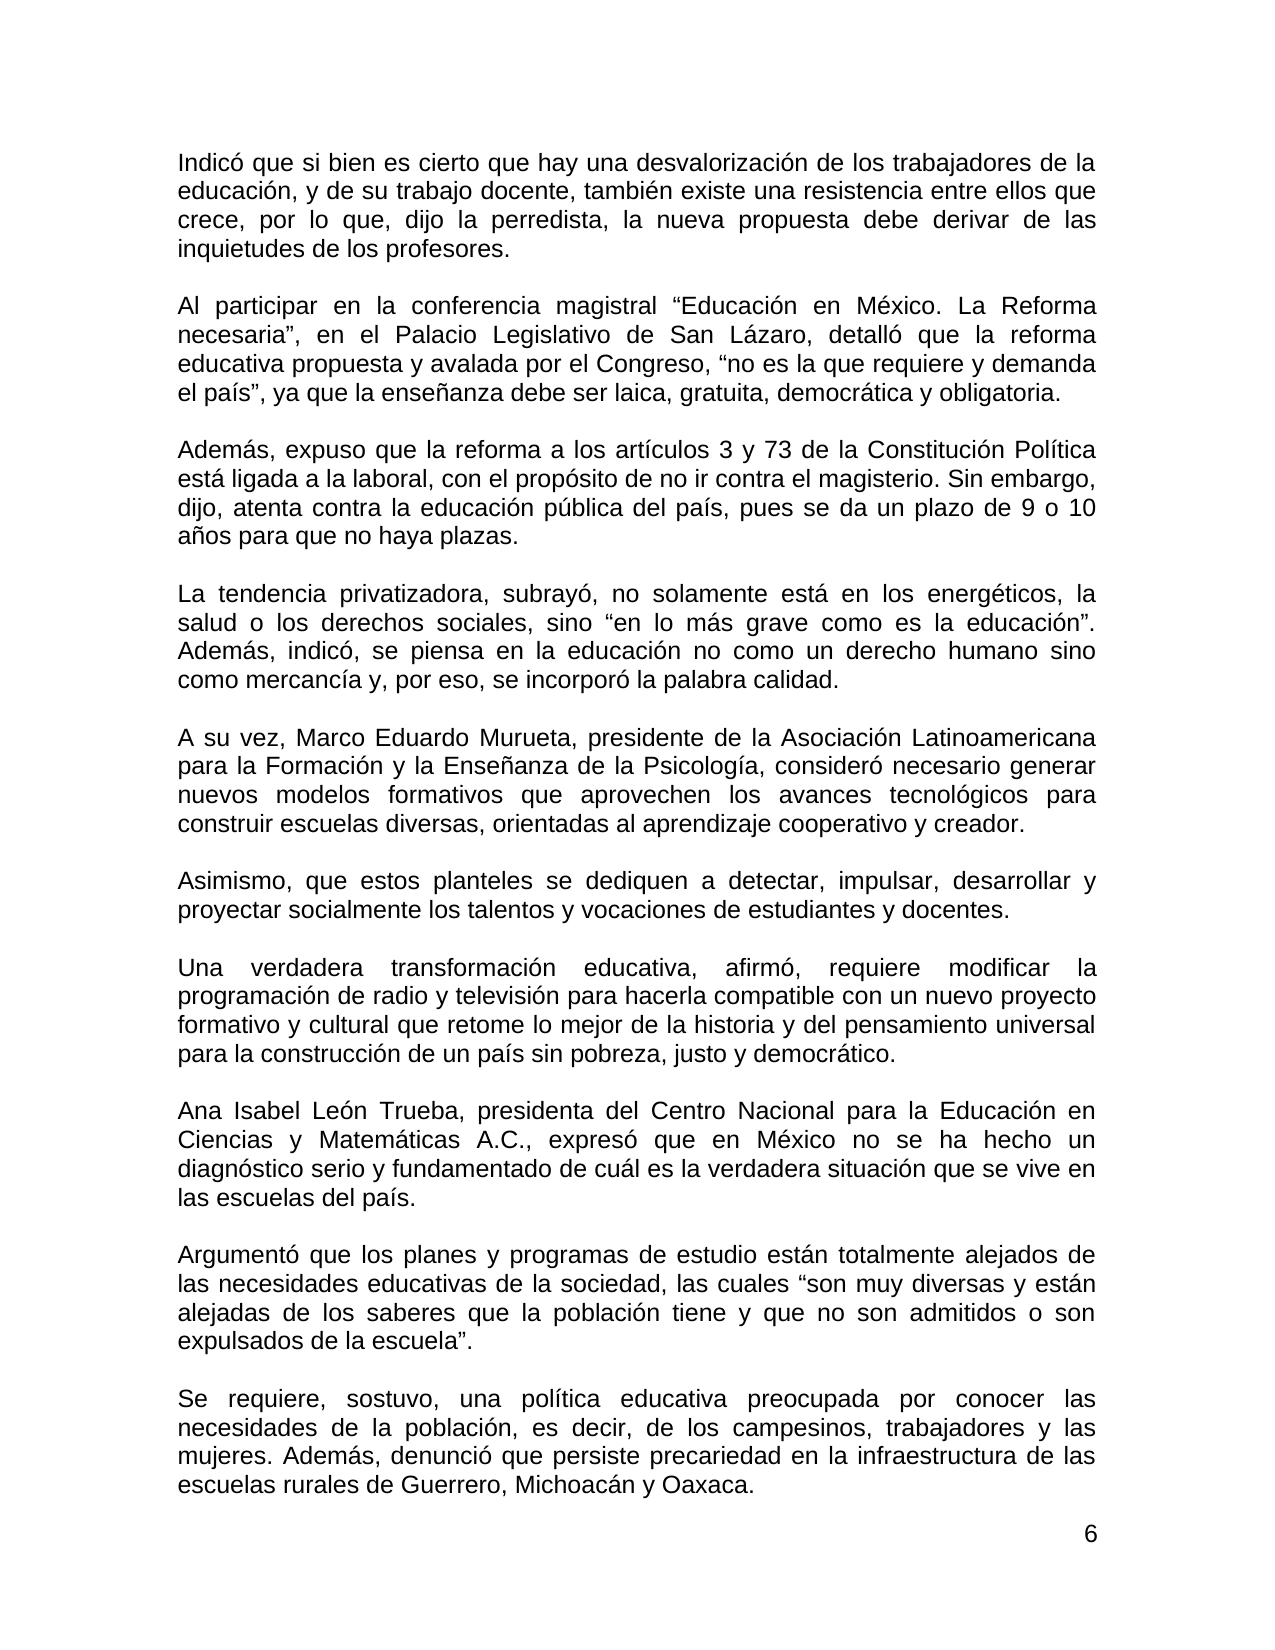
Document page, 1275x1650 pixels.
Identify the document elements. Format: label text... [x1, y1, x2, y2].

text Indicó que si bien es cierto que hay una desvalorización de los trabajadores de la educación, y de su trabajo docente, también existe una resistencia entre ellos que crece, por lo que, dijo la perredista, la nueva propuesta debe derivar de las inquietudes de los profesores. [177, 148, 1098, 263]
text A su vez, Marco Eduardo Murueta, presidente de la Asociación Latinoamericana para la Formación y la Enseñanza de la Psicología, consideró necesario generar nuevos modelos formativos que aprovechen los avances tecnológicos para construir escuelas diversas, orientadas al aprendizaje cooperativo y creador. [177, 723, 1098, 838]
text Se requiere, sostuvo, una política educativa preocupada por conocer las necesidades de la población, es decir, de los campesinos, trabajadores y las mujeres. Además, denunció que persiste precariedad en la infraestructura de las escuelas rurales de Guerrero, Michoacán y Oaxaca. [177, 1384, 1098, 1499]
text Asimismo, que estos planteles se dediquen a detectar, impulsar, desarrollar y proyectar socialmente los talentos y vocaciones de estudiantes y docentes. [177, 866, 1098, 924]
text Además, expuso que la reforma a los artículos 3 y 73 de la Constitución Política está ligada a la laboral, con el propósito de no ir contra el magisterio. Sin embargo, dijo, atenta contra la educación pública del país, pues se da un plazo de 9 o 10 años para que no haya plazas. [177, 435, 1098, 550]
text Una verdadera transformación educativa, afirmó, requiere modificar la programación de radio y televisión para hacerla compatible con un nuevo proyecto formativo y cultural que retome lo mejor de la historia y del pensamiento universal para la construcción de un país sin pobreza, justo y democrático. [177, 953, 1098, 1068]
text Ana Isabel León Trueba, presidenta del Centro Nacional para la Educación en Ciencias y Matemáticas A.C., expresó que en México no se ha hecho un diagnóstico serio y fundamentado de cuál es la verdadera situación que se vive en las escuelas del país. [177, 1096, 1098, 1211]
text La tendencia privatizadora, subrayó, no solamente está en los energéticos, la salud o los derechos sociales, sino “en lo más grave como es la educación”. Además, indicó, se piensa en la educación no como un derecho humano sino como mercancía y, por eso, se incorporó la palabra calidad. [177, 579, 1098, 694]
text Argumentó que los planes y programas de estudio están totalmente alejados de las necesidades educativas de la sociedad, las cuales “son muy diversas y están alejadas de los saberes que la población tiene y que no son admitidos o son expulsados de la escuela”. [177, 1240, 1098, 1355]
text Al participar en la conferencia magistral “Educación en México. La Reforma necesaria”, en el Palacio Legislativo de San Lázaro, detalló que la reforma educativa propuesta y avalada por el Congreso, “no es la que requiere y demanda el país”, ya que la enseñanza debe ser laica, gratuita, democrática y obligatoria. [177, 291, 1098, 406]
